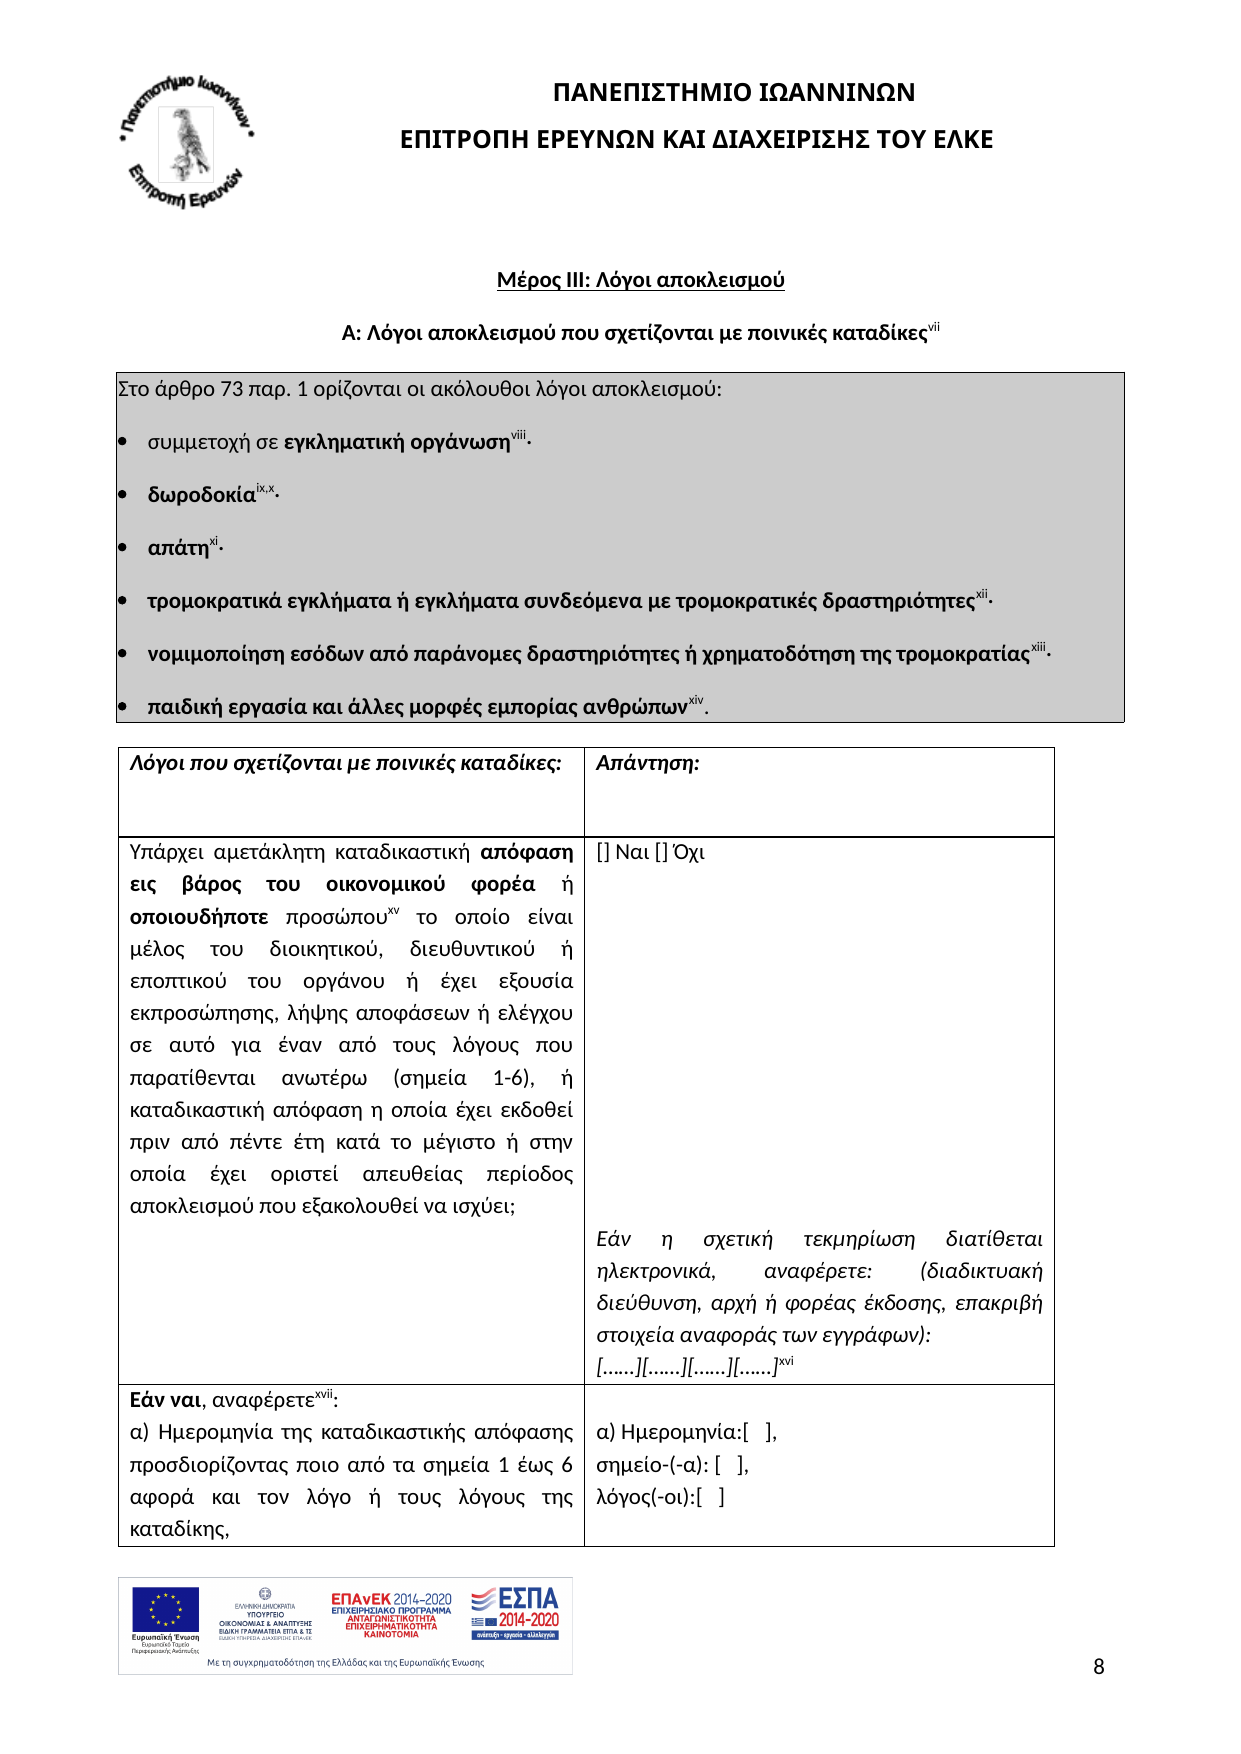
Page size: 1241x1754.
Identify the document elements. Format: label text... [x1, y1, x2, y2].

table_cell Υπάρχει αμετάκλητη καταδικαστική απόφαση εις βάρος του οικονομικού φορέα ή οποιουδήποτε προσώπου το οποίο είναι μέλος του διοικητικού, διευθυντικού ή εποπτικού του οργάνου ή έχει εξουσία εκπροσώπησης, λήψης αποφάσεων ή ελέγχου σε αυτό για έναν από τους λόγους που παρατίθενται ανωτέρω (σημεία 1-6), ή καταδικαστική απόφαση η οποία έχει εκδοθεί πριν από πέντε έτη κατά το μέγιστο ή στην οποία έχει οριστεί απευθείας περίοδος αποκλεισμού που εξακολουθεί να ισχύει; [119, 838, 584, 1384]
text Α: Λόγοι αποκλεισμού που σχετίζονται με ποινικές καταδίκες [118, 318, 1122, 347]
text Στο άρθρο 73 παρ. 1 ορίζονται οι ακόλουθοι λόγοι αποκλεισμού: [117, 373, 1124, 402]
list τρομοκρατικά εγκλήματα ή εγκλήματα συνδεόμενα με τρομοκρατικές δραστηριότητες· [117, 584, 1124, 614]
list δωροδοκία,· [117, 478, 1124, 508]
list παιδική εργασία και άλλες μορφές εμπορίας ανθρώπων. [117, 690, 1124, 722]
table_header Απάντηση: [585, 748, 1054, 836]
list απάτη· [117, 531, 1124, 561]
table_header Λόγοι που σχετίζονται με ποινικές καταδίκες: [119, 748, 584, 836]
list συμμετοχή σε εγκληματική οργάνωση· [117, 424, 1124, 455]
text Μέρος III: Λόγοι αποκλεισμού [118, 266, 1122, 293]
list νομιμοποίηση εσόδων από παράνομες δραστηριότητες ή χρηματοδότηση της τρομοκρατίας· [117, 637, 1124, 667]
picture [118, 1577, 573, 1675]
table_cell [] Ναι [] Όχι Εάν η σχετική τεκμηρίωση διατίθεται ηλεκτρονικά, αναφέρετε: (διαδικτυακή διεύθυνση, αρχή ή φορέας έκδοσης, επακριβή στοιχεία αναφοράς των εγγράφων): [……][……][……][……] [585, 838, 1054, 1384]
picture [118, 75, 258, 213]
